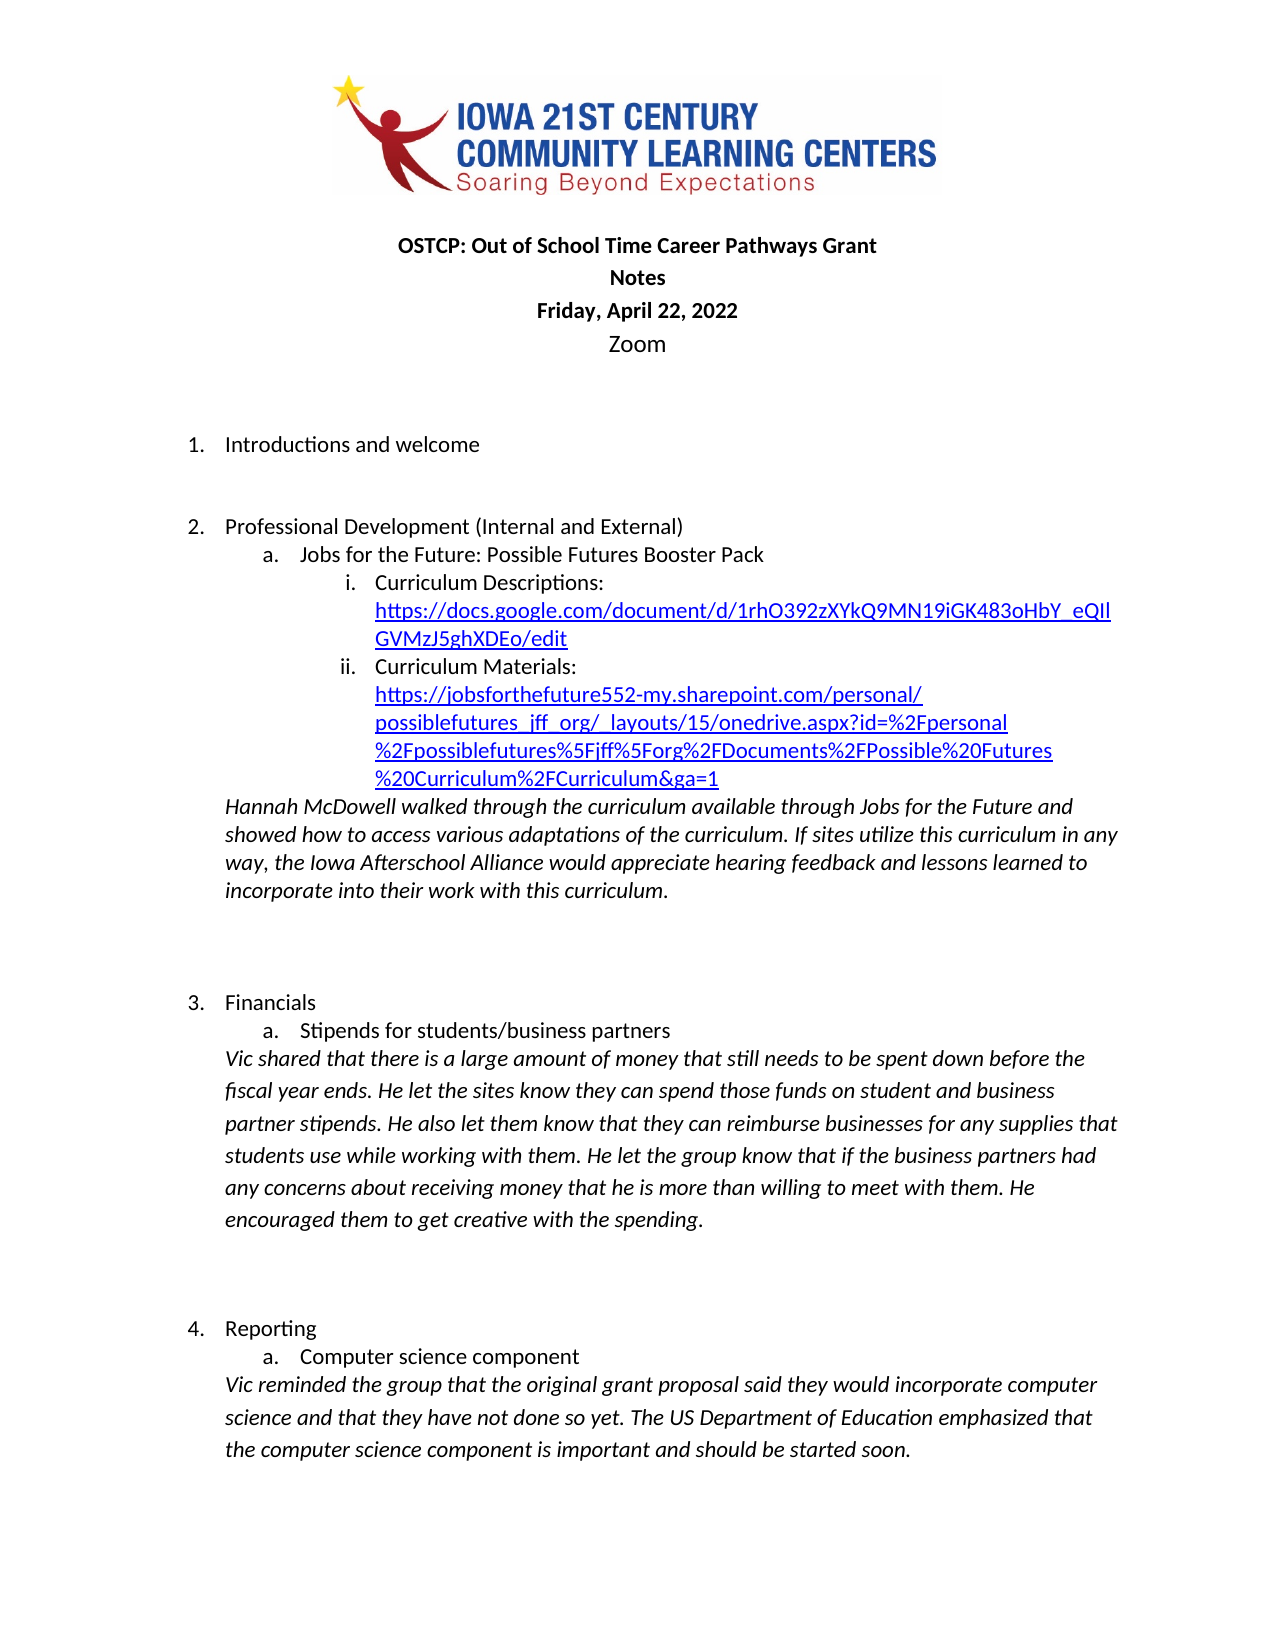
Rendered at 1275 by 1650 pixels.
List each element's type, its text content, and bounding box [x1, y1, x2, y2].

list Jobs for the Future: Possible Futures Booster Pack [262, 540, 1125, 568]
picture [332, 75, 943, 195]
list https://jobsforthefuture552-my.sharepoint.com/personal/possiblefutures_jff_org/_layouts/15/onedrive.aspx?id=%2Fpersonal%2Fpossiblefutures%5Fjff%5Forg%2FDocuments%2FPossible%20Futures%20Curriculum%2FCurriculum&ga=1 [375, 680, 1125, 792]
list Reporting [187, 1314, 1125, 1342]
list Vic reminded the group that the original grant proposal said they would incorporate computer science and that they have not done so yet. The US Department of Education emphasized that the computer science component is important and should be started soon. [225, 1370, 1125, 1463]
list Computer science component [262, 1342, 1125, 1370]
list Curriculum Descriptions: https://docs.google.com/document/d/1rhO392zXYkQ9MN19iGK483oHbY_eQIlGVMzJ5ghXDEo/edit [356, 568, 1125, 652]
list Professional Development (Internal and External) [187, 512, 1125, 540]
text Friday, April 22, 2022 [150, 296, 1125, 324]
text OSTCP: Out of School Time Career Pathways Grant [150, 231, 1125, 259]
text Notes [150, 263, 1125, 292]
text Zoom [150, 328, 1125, 358]
list Vic shared that there is a large amount of money that still needs to be spent down before the fiscal year ends. He let the sites know they can spend those funds on student and business partner stipends. He also let them know that they can reimburse businesses for any supplies that students use while working with them. He let the group know that if the business partners had any concerns about receiving money that he is more than willing to meet with them. He encouraged them to get creative with the spending. [225, 1044, 1125, 1233]
list Stipends for students/business partners [262, 1016, 1125, 1044]
text Hannah McDowell walked through the curriculum available through Jobs for the Future and showed how to access various adaptations of the curriculum. If sites utilize this curriculum in any way, the Iowa Afterschool Alliance would appreciate hearing feedback and lessons learned to incorporate into their work with this curriculum. [225, 792, 1125, 904]
list Curriculum Materials: [356, 652, 1125, 680]
list Introductions and welcome [187, 430, 1125, 458]
list Financials [187, 988, 1125, 1016]
